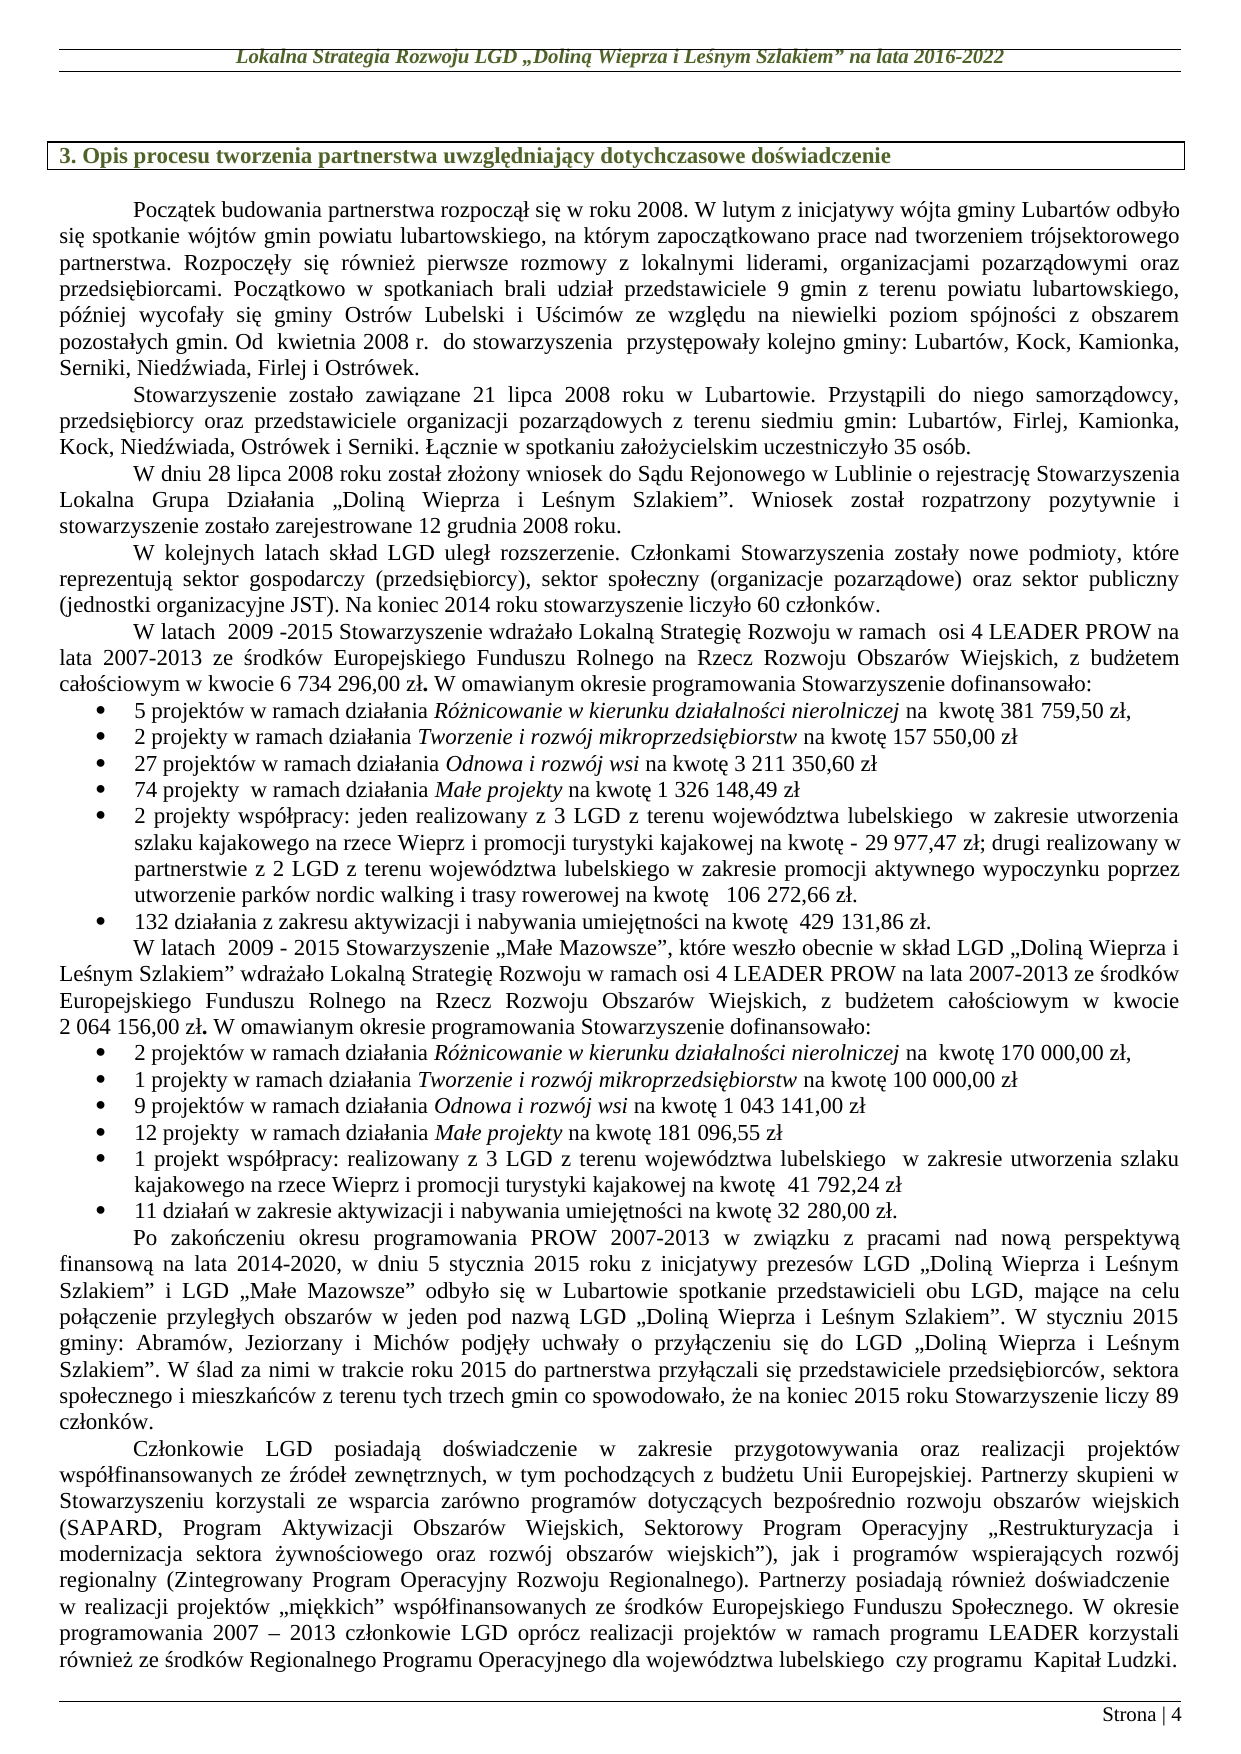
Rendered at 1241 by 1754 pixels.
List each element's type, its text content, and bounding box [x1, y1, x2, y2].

list 74 projekty w ramach działania Małe projekty na kwotę 1 326 148,49 zł [97, 776, 1181, 802]
list 2 projekty w ramach działania Tworzenie i rozwój mikroprzedsiębiorstw na kwotę 157 550,00 zł [97, 723, 1181, 749]
list 1 projekt współpracy: realizowany z 3 LGD z terenu województwa lubelskiego w zakresie utworzenia szlaku kajakowego na rzece Wieprz i promocji turystyki kajakowej na kwotę 41 792,24 zł [97, 1145, 1181, 1198]
text W dniu 28 lipca 2008 roku został złożony wniosek do Sądu Rejonowego w Lublinie o rejestrację Stowarzyszenia Lokalna Grupa Działania „Doliną Wieprza i Leśnym Szlakiem”. Wniosek został rozpatrzony pozytywnie i stowarzyszenie zostało zarejestrowane 12 grudnia 2008 roku. [59, 460, 1181, 539]
list 11 działań w zakresie aktywizacji i nabywania umiejętności na kwotę 32 280,00 zł. [97, 1198, 1181, 1224]
list 5 projektów w ramach działania Różnicowanie w kierunku działalności nierolniczej na kwotę 381 759,50 zł, [97, 697, 1181, 723]
list 27 projektów w ramach działania Odnowa i rozwój wsi na kwotę 3 211 350,60 zł [97, 749, 1181, 776]
text W latach 2009 -2015 Stowarzyszenie wdrażało Lokalną Strategię Rozwoju w ramach osi 4 LEADER PROW na lata 2007-2013 ze środków Europejskiego Funduszu Rolnego na Rzecz Rozwoju Obszarów Wiejskich, z budżetem całościowym w kwocie 6 734 296,00 zł. W omawianym okresie programowania Stowarzyszenie dofinansowało: [59, 618, 1181, 697]
text Po zakończeniu okresu programowania PROW 2007-2013 w związku z pracami nad nową perspektywą finansową na lata 2014-2020, w dniu 5 stycznia 2015 roku z inicjatywy prezesów LGD „Doliną Wieprza i Leśnym Szlakiem” i LGD „Małe Mazowsze” odbyło się w Lubartowie spotkanie przedstawicieli obu LGD, mające na celu połączenie przyległych obszarów w jeden pod nazwą LGD „Doliną Wieprza i Leśnym Szlakiem”. W styczniu 2015 gminy: Abramów, Jeziorzany i Michów podjęły uchwały o przyłączeniu się do LGD „Doliną Wieprza i Leśnym Szlakiem”. W ślad za nimi w trakcie roku 2015 do partnerstwa przyłączali się przedstawiciele przedsiębiorców, sektora społecznego i mieszkańców z terenu tych trzech gmin co spowodowało, że na koniec 2015 roku Stowarzyszenie liczy 89 członków. [59, 1224, 1181, 1435]
text Członkowie LGD posiadają doświadczenie w zakresie przygotowywania oraz realizacji projektów współfinansowanych ze źródeł zewnętrznych, w tym pochodzących z budżetu Unii Europejskiej. Partnerzy skupieni w Stowarzyszeniu korzystali ze wsparcia zarówno programów dotyczących bezpośrednio rozwoju obszarów wiejskich (SAPARD, Program Aktywizacji Obszarów Wiejskich, Sektorowy Program Operacyjny „Restrukturyzacja i modernizacja sektora żywnościowego oraz rozwój obszarów wiejskich”), jak i programów wspierających rozwój regionalny (Zintegrowany Program Operacyjny Rozwoju Regionalnego). Partnerzy posiadają również doświadczenie w realizacji projektów „miękkich” współfinansowanych ze środków Europejskiego Funduszu Społecznego. W okresie programowania 2007 – 2013 członkowie LGD oprócz realizacji projektów w ramach programu LEADER korzystali również ze środków Regionalnego Programu Operacyjnego dla województwa lubelskiego czy programu Kapitał Ludzki. [59, 1435, 1181, 1672]
list 12 projekty w ramach działania Małe projekty na kwotę 181 096,55 zł [97, 1118, 1181, 1145]
text Początek budowania partnerstwa rozpoczął się w roku 2008. W lutym z inicjatywy wójta gminy Lubartów odbyło się spotkanie wójtów gmin powiatu lubartowskiego, na którym zapoczątkowano prace nad tworzeniem trójsektorowego partnerstwa. Rozpoczęły się również pierwsze rozmowy z lokalnymi liderami, organizacjami pozarządowymi oraz przedsiębiorcami. Początkowo w spotkaniach brali udział przedstawiciele 9 gmin z terenu powiatu lubartowskiego, później wycofały się gminy Ostrów Lubelski i Uścimów ze względu na niewielki poziom spójności z obszarem pozostałych gmin. Od kwietnia 2008 r. do stowarzyszenia przystępowały kolejno gminy: Lubartów, Kock, Kamionka, Serniki, Niedźwiada, Firlej i Ostrówek. [59, 196, 1181, 381]
list 1 projekty w ramach działania Tworzenie i rozwój mikroprzedsiębiorstw na kwotę 100 000,00 zł [97, 1066, 1181, 1092]
list 132 działania z zakresu aktywizacji i nabywania umiejętności na kwotę 429 131,86 zł. [97, 908, 1181, 934]
list 2 projektów w ramach działania Różnicowanie w kierunku działalności nierolniczej na kwotę 170 000,00 zł, [97, 1039, 1181, 1066]
text W kolejnych latach skład LGD uległ rozszerzenie. Członkami Stowarzyszenia zostały nowe podmioty, które reprezentują sektor gospodarczy (przedsiębiorcy), sektor społeczny (organizacje pozarządowe) oraz sektor publiczny (jednostki organizacyjne JST). Na koniec 2014 roku stowarzyszenie liczyło 60 członków. [59, 539, 1181, 618]
text W latach 2009 - 2015 Stowarzyszenie „Małe Mazowsze”, które weszło obecnie w skład LGD „Doliną Wieprza i Leśnym Szlakiem” wdrażało Lokalną Strategię Rozwoju w ramach osi 4 LEADER PROW na lata 2007-2013 ze środków Europejskiego Funduszu Rolnego na Rzecz Rozwoju Obszarów Wiejskich, z budżetem całościowym w kwocie 2 064 156,00 zł. W omawianym okresie programowania Stowarzyszenie dofinansowało: [59, 934, 1181, 1039]
table_header 3. Opis procesu tworzenia partnerstwa uwzględniający dotychczasowe doświadczenie [48, 143, 1184, 169]
list 2 projekty współpracy: jeden realizowany z 3 LGD z terenu województwa lubelskiego w zakresie utworzenia szlaku kajakowego na rzece Wieprz i promocji turystyki kajakowej na kwotę - 29 977,47 zł; drugi realizowany w partnerstwie z 2 LGD z terenu województwa lubelskiego w zakresie promocji aktywnego wypoczynku poprzez utworzenie parków nordic walking i trasy rowerowej na kwotę 106 272,66 zł. [97, 802, 1181, 908]
text Stowarzyszenie zostało zawiązane 21 lipca 2008 roku w Lubartowie. Przystąpili do niego samorządowcy, przedsiębiorcy oraz przedstawiciele organizacji pozarządowych z terenu siedmiu gmin: Lubartów, Firlej, Kamionka, Kock, Niedźwiada, Ostrówek i Serniki. Łącznie w spotkaniu założycielskim uczestniczyło 35 osób. [59, 381, 1181, 460]
list 9 projektów w ramach działania Odnowa i rozwój wsi na kwotę 1 043 141,00 zł [97, 1092, 1181, 1118]
